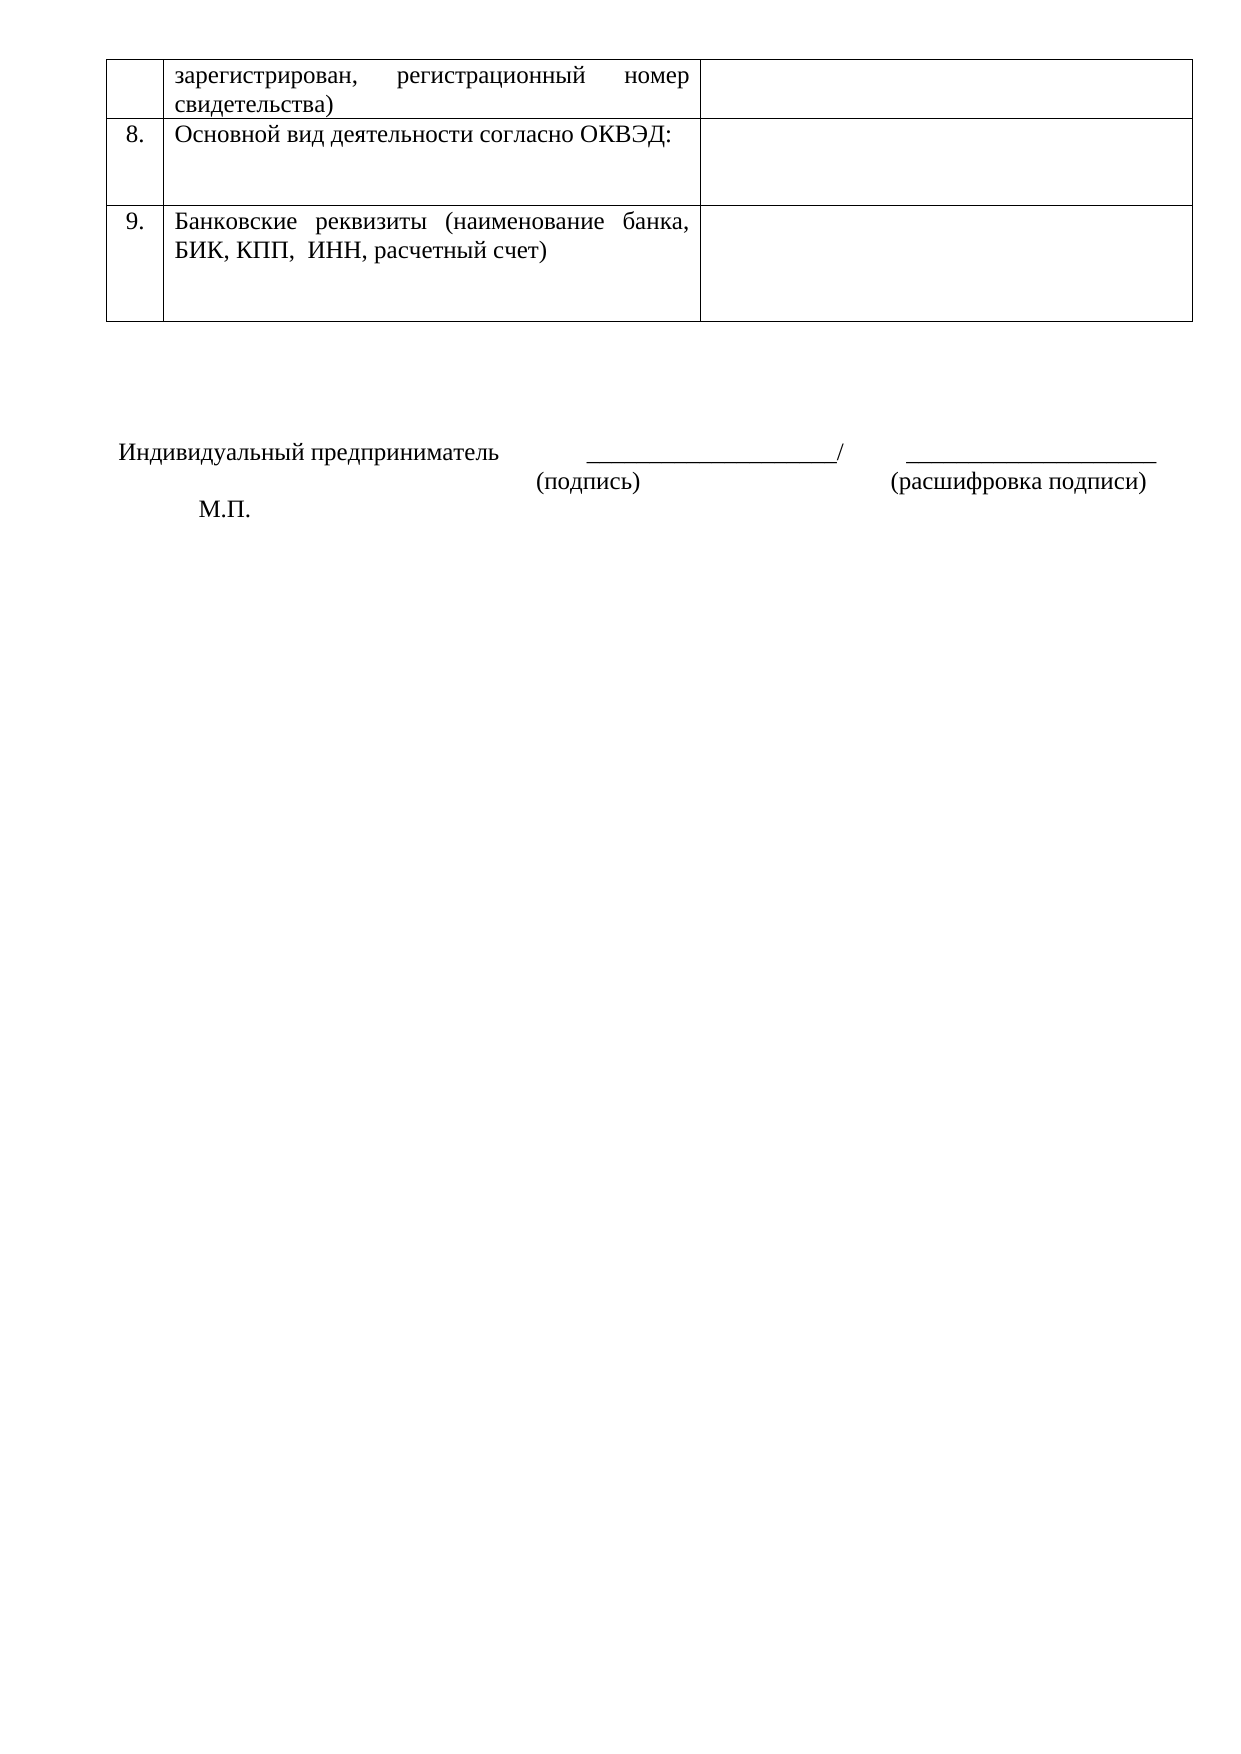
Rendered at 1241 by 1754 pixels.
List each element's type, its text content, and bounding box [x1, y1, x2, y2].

table_cell [701, 206, 1192, 321]
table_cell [164, 60, 700, 118]
text Индивидуальный предприниматель ____________________/ ____________________ [118, 437, 1181, 466]
table_cell 9. [107, 206, 163, 321]
text (подпись) (расшифровка подписи) [118, 466, 1181, 494]
table_cell 8. [107, 119, 163, 205]
table_cell Банковские реквизиты (наименование банка, БИК, КПП, ИНН, расчетный счет) [164, 206, 700, 321]
table_cell 7. [107, 60, 163, 118]
table_cell Основной вид деятельности согласно ОКВЭД: [164, 119, 700, 205]
text М.П. [118, 494, 1181, 523]
table_cell [701, 60, 1192, 118]
table_cell [701, 119, 1192, 205]
